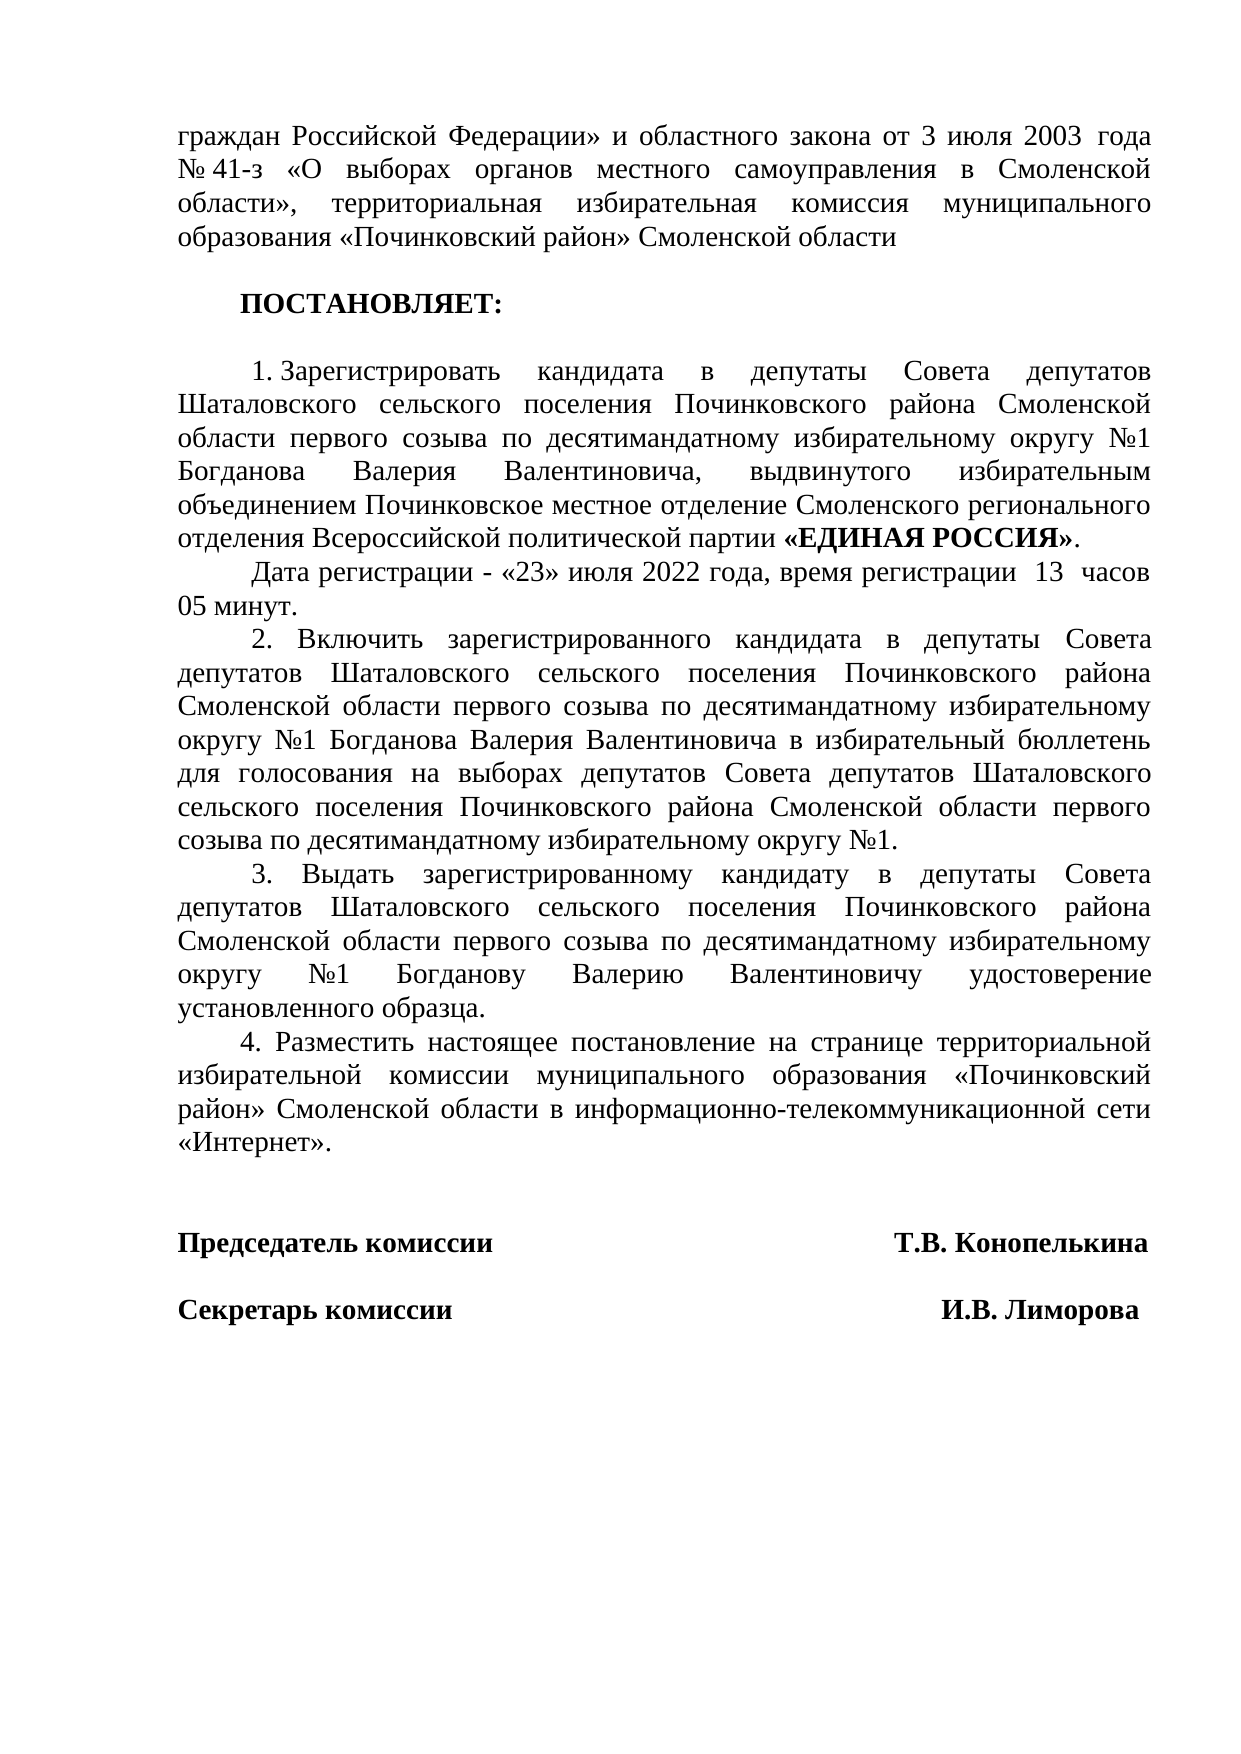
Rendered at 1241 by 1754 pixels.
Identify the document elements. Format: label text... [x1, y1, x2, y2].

text 3. Выдать зарегистрированному кандидату в депутаты Совета депутатов Шаталовского сельского поселения Починковского района Смоленской области первого созыва по десятимандатному избирательному округу №1 Богданову Валерию Валентиновичу удостоверение установленного образца. [177, 856, 1152, 1024]
text Председатель комиссии Т.В. Конопелькина [177, 1225, 1152, 1258]
text 2. Включить зарегистрированного кандидата в депутаты Совета депутатов Шаталовского сельского поселения Починковского района Смоленской области первого созыва по десятимандатному избирательному округу №1 Богданова Валерия Валентиновича в избирательный бюллетень для голосования на выборах депутатов Совета депутатов Шаталовского сельского поселения Починковского района Смоленской области первого созыва по десятимандатному избирательному округу №1. [177, 621, 1152, 856]
text Секретарь комиссии И.В. Лиморова [177, 1292, 1152, 1326]
text ПОСТАНОВЛЯЕТ: [177, 286, 1152, 319]
text 1. Зарегистрировать кандидата в депутаты Совета депутатов Шаталовского сельского поселения Починковского района Смоленской области первого созыва по десятимандатному избирательному округу №1 Богданова Валерия Валентиновича, выдвинутого избирательным объединением Починковское местное отделение Смоленского регионального отделения Всероссийской политической партии «ЕДИНАЯ РОССИЯ». [177, 353, 1152, 554]
text Дата регистрации - «23» июля 2022 года, время регистрации 13 часов 05 минут. [177, 554, 1152, 621]
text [177, 118, 1152, 252]
text 4. Разместить настоящее постановление на странице территориальной избирательной комиссии муниципального образования «Починковский район» Смоленской области в информационно-телекоммуникационной сети «Интернет». [177, 1024, 1152, 1158]
